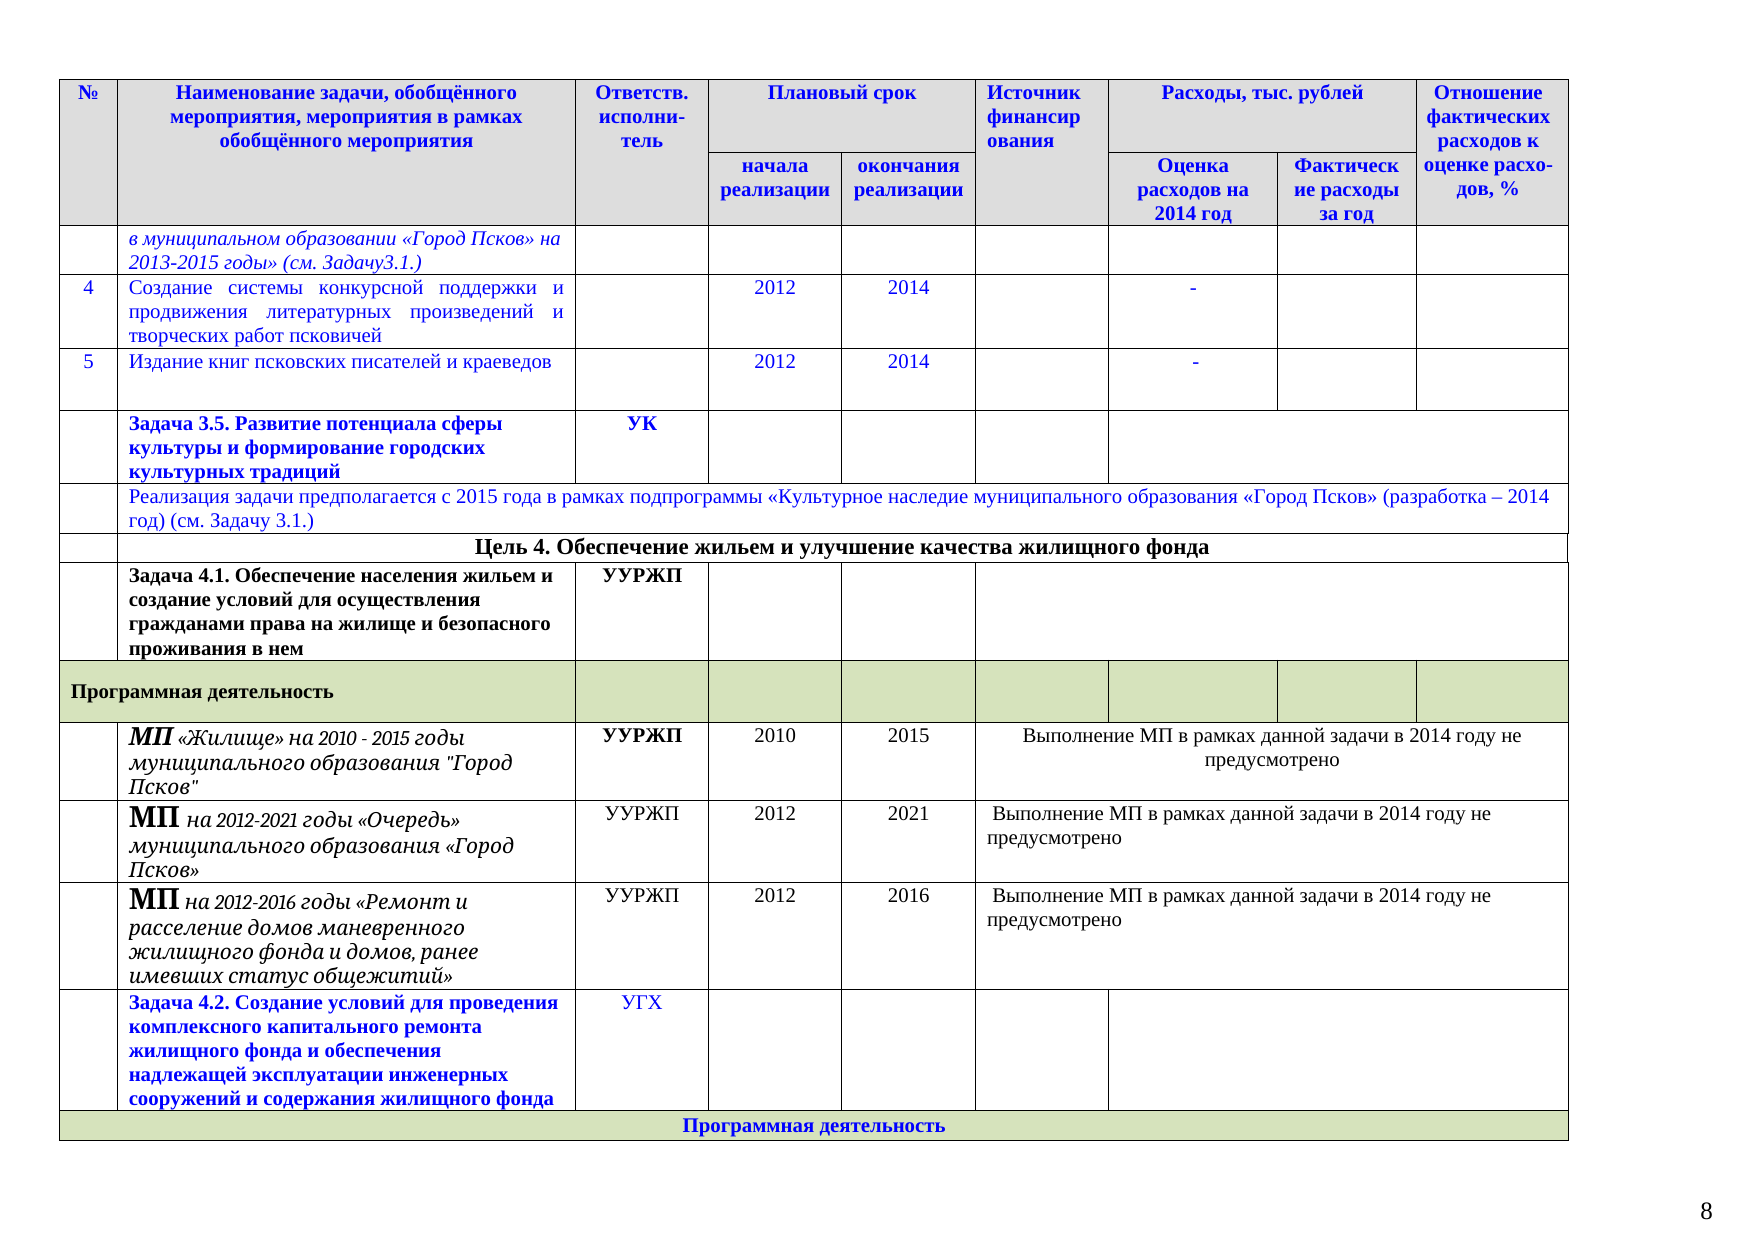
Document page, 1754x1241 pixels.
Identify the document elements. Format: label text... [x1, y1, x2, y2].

table_header Плановый срок [709, 80, 975, 152]
table_cell [842, 226, 975, 274]
table_cell 2015 [842, 723, 975, 800]
table_cell МП на 2012-2016 годы «Ремонт и расселение домов маневренного жилищного фонда и домов, ранее имевших статус общежитий» [118, 883, 575, 989]
table_cell [1417, 661, 1568, 722]
table_cell Программная деятельность [60, 661, 575, 722]
table_cell Фактические расходы за год [1278, 153, 1416, 225]
table_header Отношение фактических расходов к оценке расходов, % [1417, 80, 1568, 225]
table_cell [1278, 226, 1416, 274]
table_cell - [1109, 275, 1277, 347]
table_cell [60, 226, 117, 274]
table_cell [576, 226, 708, 274]
table_cell - [1109, 349, 1277, 410]
table_cell [976, 349, 1108, 410]
table_cell УУРЖП [576, 883, 708, 989]
table_cell [842, 411, 975, 483]
table_cell [976, 411, 1108, 483]
table_cell [576, 661, 708, 722]
table_cell [709, 563, 841, 659]
table_cell 2012 [709, 883, 841, 989]
table_cell 4 [60, 275, 117, 347]
table_cell [60, 411, 117, 483]
table_cell [709, 411, 841, 483]
table_cell [1109, 411, 1568, 483]
table_header № [60, 80, 117, 152]
table_cell [1109, 661, 1277, 722]
table_cell УУРЖП [576, 563, 708, 659]
table_cell [842, 563, 975, 659]
table_cell 2014 [842, 275, 975, 347]
table_cell [709, 661, 841, 722]
table_cell МП «Жилище» на 2010 - 2015 годы муниципального образования "Город Псков" [118, 723, 575, 800]
table_cell Выполнение МП в рамках данной задачи в 2014 году не предусмотрено [976, 883, 1568, 989]
table_cell 2012 [709, 349, 841, 410]
table_header Источник финансирования [976, 80, 1108, 152]
table_cell [1278, 661, 1416, 722]
table_cell УК [576, 411, 708, 483]
table_cell УУРЖП [576, 801, 708, 882]
table_cell [842, 990, 975, 1110]
table_cell Создание системы конкурсной поддержки и продвижения литературных произведений и творческих работ псковичей [118, 275, 575, 347]
table_cell УУРЖП [576, 723, 708, 800]
table_cell [576, 275, 708, 347]
table_cell [976, 990, 1108, 1110]
table_cell [118, 152, 575, 225]
table_cell 2021 [842, 801, 975, 882]
table_cell [60, 484, 117, 532]
table_cell [976, 152, 1108, 225]
table_cell 2010 [709, 723, 841, 800]
table_cell начала реализации [709, 153, 841, 225]
table_cell Выполнение МП в рамках данной задачи в 2014 году не предусмотрено [976, 723, 1568, 800]
table_cell Издание книг псковских писателей и краеведов [118, 349, 575, 410]
table_cell [576, 152, 708, 225]
table_cell 5 [60, 349, 117, 410]
table_cell МП на 2012-2021 годы «Очередь» муниципального образования «Город Псков» [118, 801, 575, 882]
table_cell Задача 4.1. Обеспечение населения жильем и создание условий для осуществления гражданами права на жилище и безопасного проживания в нем [118, 563, 575, 659]
table_cell [60, 883, 117, 989]
table_cell [1109, 226, 1277, 274]
table_cell УГХ [576, 990, 708, 1110]
table_header Наименование задачи, обобщённого мероприятия, мероприятия в рамках обобщённого мероприятия [118, 80, 575, 152]
table_cell [1417, 349, 1568, 410]
table_cell [60, 801, 117, 882]
table_cell 2012 [709, 801, 841, 882]
table_cell [976, 275, 1108, 347]
table_cell Оценка расходов на 2014 год [1109, 153, 1277, 225]
table_cell Программная деятельность [60, 1111, 1568, 1140]
table_header Расходы, тыс. рублей [1109, 80, 1416, 152]
table_cell [60, 534, 117, 562]
table_cell окончания реализации [842, 153, 975, 225]
table_cell [576, 349, 708, 410]
table_cell 2016 [842, 883, 975, 989]
table_cell [1109, 990, 1568, 1110]
table_cell [976, 226, 1108, 274]
table_cell [60, 563, 117, 659]
table_cell 2012 [709, 275, 841, 347]
table_cell [976, 563, 1568, 659]
table_cell [709, 226, 841, 274]
table_cell [60, 152, 117, 225]
table_cell [976, 661, 1108, 722]
table_cell Задача 4.2. Создание условий для проведения комплексного капитального ремонта жилищного фонда и обеспечения надлежащей эксплуатации инженерных сооружений и содержания жилищного фонда [118, 990, 575, 1110]
table_cell Реализация задачи предполагается с 2015 года в рамках подпрограммы «Культурное наследие муниципального образования «Город Псков» (разработка – 2014 год) (см. Задачу 3.1.) [118, 484, 1568, 532]
table_cell Цель 4. Обеспечение жильем и улучшение качества жилищного фонда [118, 534, 1567, 562]
table_cell 2014 [842, 349, 975, 410]
table_cell [1417, 275, 1568, 347]
table_cell [709, 990, 841, 1110]
table_header Ответств. исполнитель [576, 80, 708, 152]
table_cell [60, 723, 117, 800]
table_cell [60, 990, 117, 1110]
table_cell Выполнение МП в рамках данной задачи в 2014 году не предусмотрено [976, 801, 1568, 882]
table_cell Задача 3.5. Развитие потенциала сферы культуры и формирование городских культурных традиций [118, 411, 575, 483]
table_cell [1278, 275, 1416, 347]
table_cell [842, 661, 975, 722]
table_cell [1417, 226, 1568, 274]
table_cell [1278, 349, 1416, 410]
